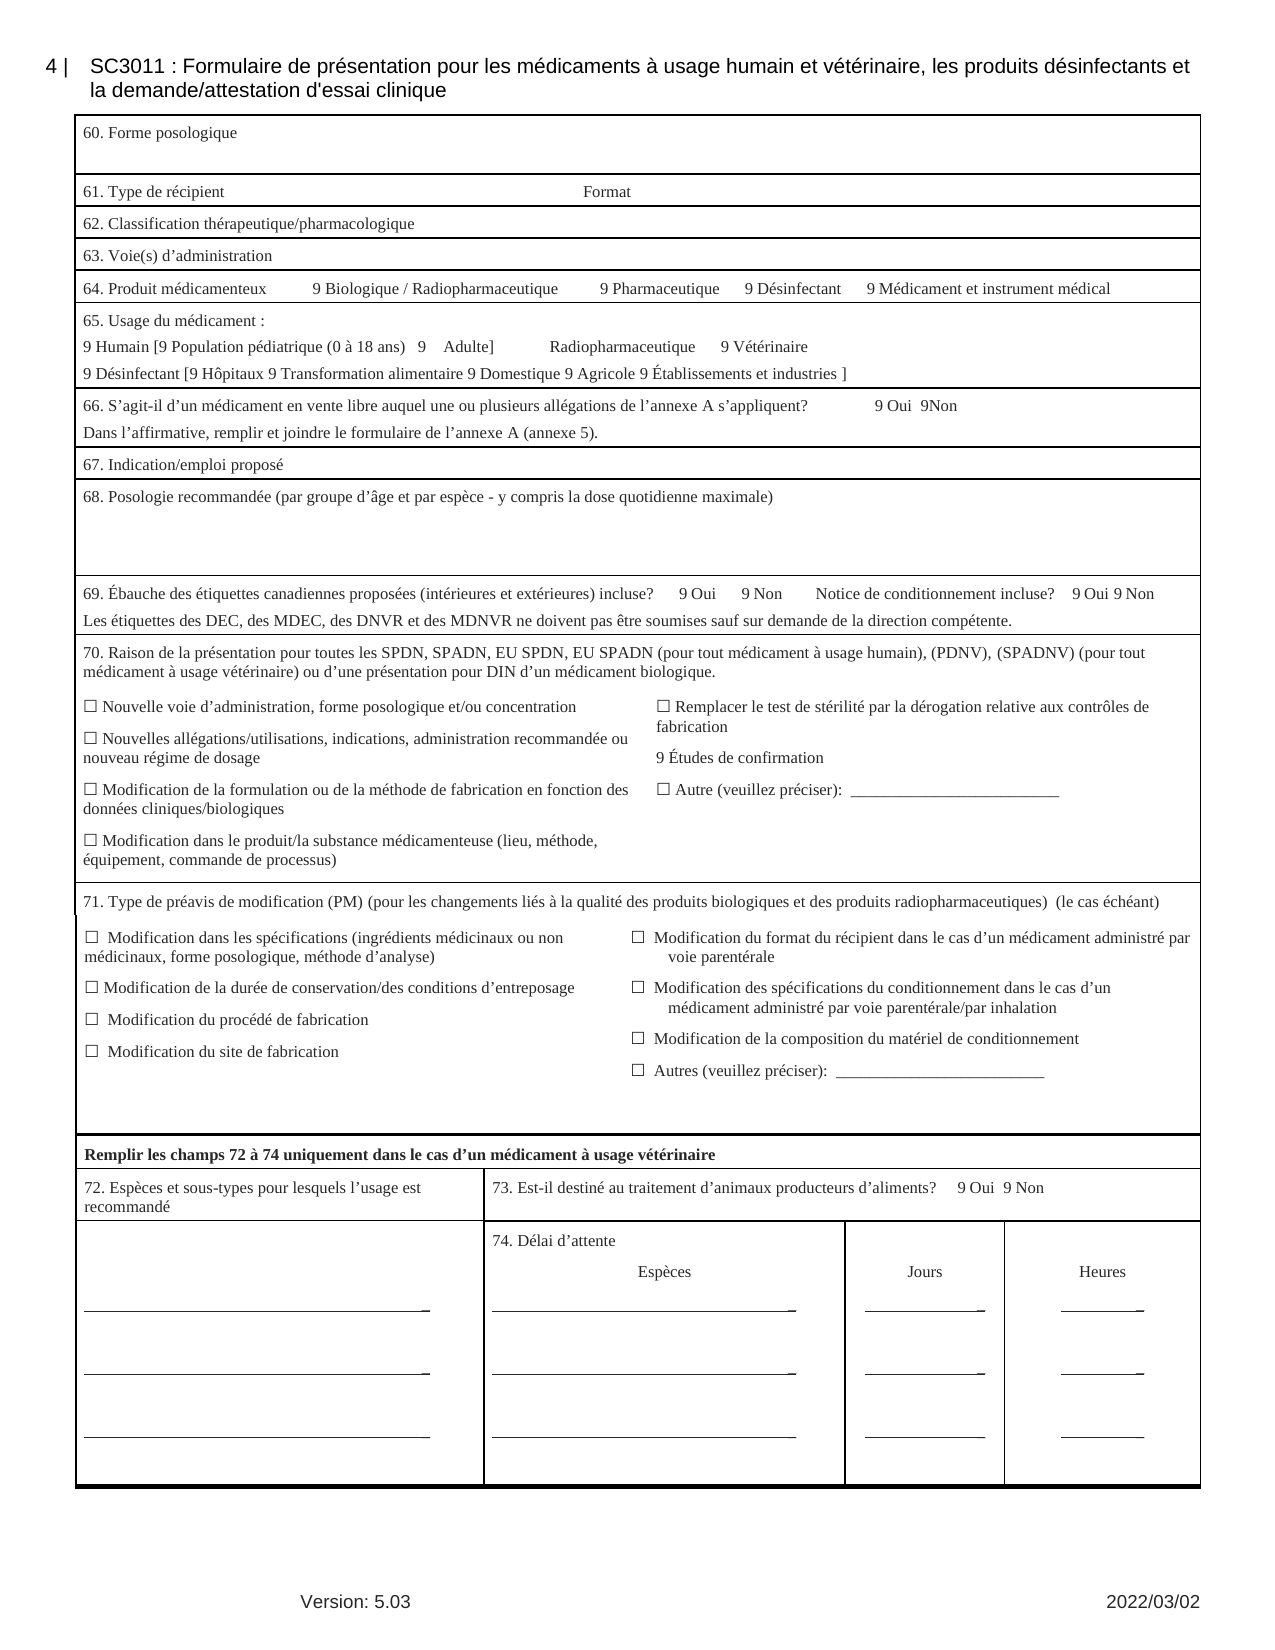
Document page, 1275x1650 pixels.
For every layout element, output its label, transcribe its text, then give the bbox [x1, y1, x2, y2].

table_cell Remplir les champs 72 à 74 uniquement dans le cas d’un médicament à usage vétérinaire [77, 1136, 1200, 1167]
table_cell 74. Délai d’attente Espèces _ _ _ [485, 1222, 844, 1484]
table_cell 61. Type de récipient Format [76, 175, 1200, 205]
table_cell ☐ Nouvelle voie d’administration, forme posologique et/ou concentration ☐ Nouvelles allégations/utilisations, indications, administration recommandée ou nouveau régime de dosage ☐ Modification de la formulation ou de la méthode de fabrication en fonction des données cliniques/biologiques ☐ Modification dans le produit/la substance médicamenteuse (lieu, méthode, équipement, commande de processus) [76, 685, 647, 881]
table_cell ☐ Modification du format du récipient dans le cas d’un médicament administré par voie parentérale ☐ Modification des spécifications du conditionnement dans le cas d’un médicament administré par voie parentérale/par inhalation ☐ Modification de la composition du matériel de conditionnement ☐ Autres (veuillez préciser): _________________________ [622, 915, 1200, 1132]
table_cell 60. Forme posologique [76, 116, 1200, 173]
table_cell Heures _ _ _ [1005, 1222, 1200, 1484]
table_cell 65. Usage du médicament :  Humain [ Population pédiatrique (0 à 18 ans)  Adulte]  Radiopharmaceutique  Vétérinaire  Désinfectant [ Hôpitaux  Transformation alimentaire  Domestique  Agricole  Établissements et industries ] [76, 303, 1200, 387]
table_cell 73. Est-il destiné au traitement d’animaux producteurs d’aliments?  Oui  Non [485, 1169, 1200, 1220]
table_cell ☐ Remplacer le test de stérilité par la dérogation relative aux contrôles de fabrication  Études de confirmation ☐ Autre (veuillez préciser): _________________________ [648, 685, 1200, 881]
table_cell 72. Espèces et sous-types pour lesquels l’usage est recommandé [77, 1169, 483, 1220]
table_cell _ _ _ [77, 1221, 483, 1484]
table_cell 68. Posologie recommandée (par groupe d’âge et par espèce - y compris la dose quotidienne maximale) [76, 480, 1200, 574]
table_cell 62. Classification thérapeutique/pharmacologique [76, 207, 1200, 237]
table_cell 70. Raison de la présentation pour toutes les SPDN, SPADN, EU SPDN, EU SPADN (pour tout médicament à usage humain), (PDNV), (SPADNV) (pour tout médicament à usage vétérinaire) ou d’une présentation pour DIN d’un médicament biologique. [76, 635, 1200, 685]
table_cell 63. Voie(s) d’administration [76, 239, 1200, 269]
table_cell 67. Indication/emploi proposé [76, 448, 1200, 478]
table_cell ☐ Modification dans les spécifications (ingrédients médicinaux ou non médicinaux, forme posologique, méthode d’analyse) ☐ Modification de la durée de conservation/des conditions d’entreposage ☐ Modification du procédé de fabrication ☐ Modification du site de fabrication [77, 915, 622, 1132]
table_cell 64. Produit médicamenteux  Biologique / Radiopharmaceutique  Pharmaceutique  Désinfectant  Médicament et instrument médical [76, 271, 1200, 302]
table_cell 71. Type de préavis de modification (PM) (pour les changements liés à la qualité des produits biologiques et des produits radiopharmaceutiques) (le cas échéant) [76, 883, 1200, 915]
table_cell 69. Ébauche des étiquettes canadiennes proposées (intérieures et extérieures) incluse?  Oui  Non Notice de conditionnement incluse?  Oui  Non Les étiquettes des DEC, des MDEC, des DNVR et des MDNVR ne doivent pas être soumises sauf sur demande de la direction compétente. [76, 576, 1200, 633]
table_cell Jours _ _ _ [846, 1222, 1004, 1484]
table_cell 66. S’agit-il d’un médicament en vente libre auquel une ou plusieurs allégations de l’annexe A s’appliquent?  Oui Non Dans l’affirmative, remplir et joindre le formulaire de l’annexe A (annexe 5). [76, 389, 1200, 446]
